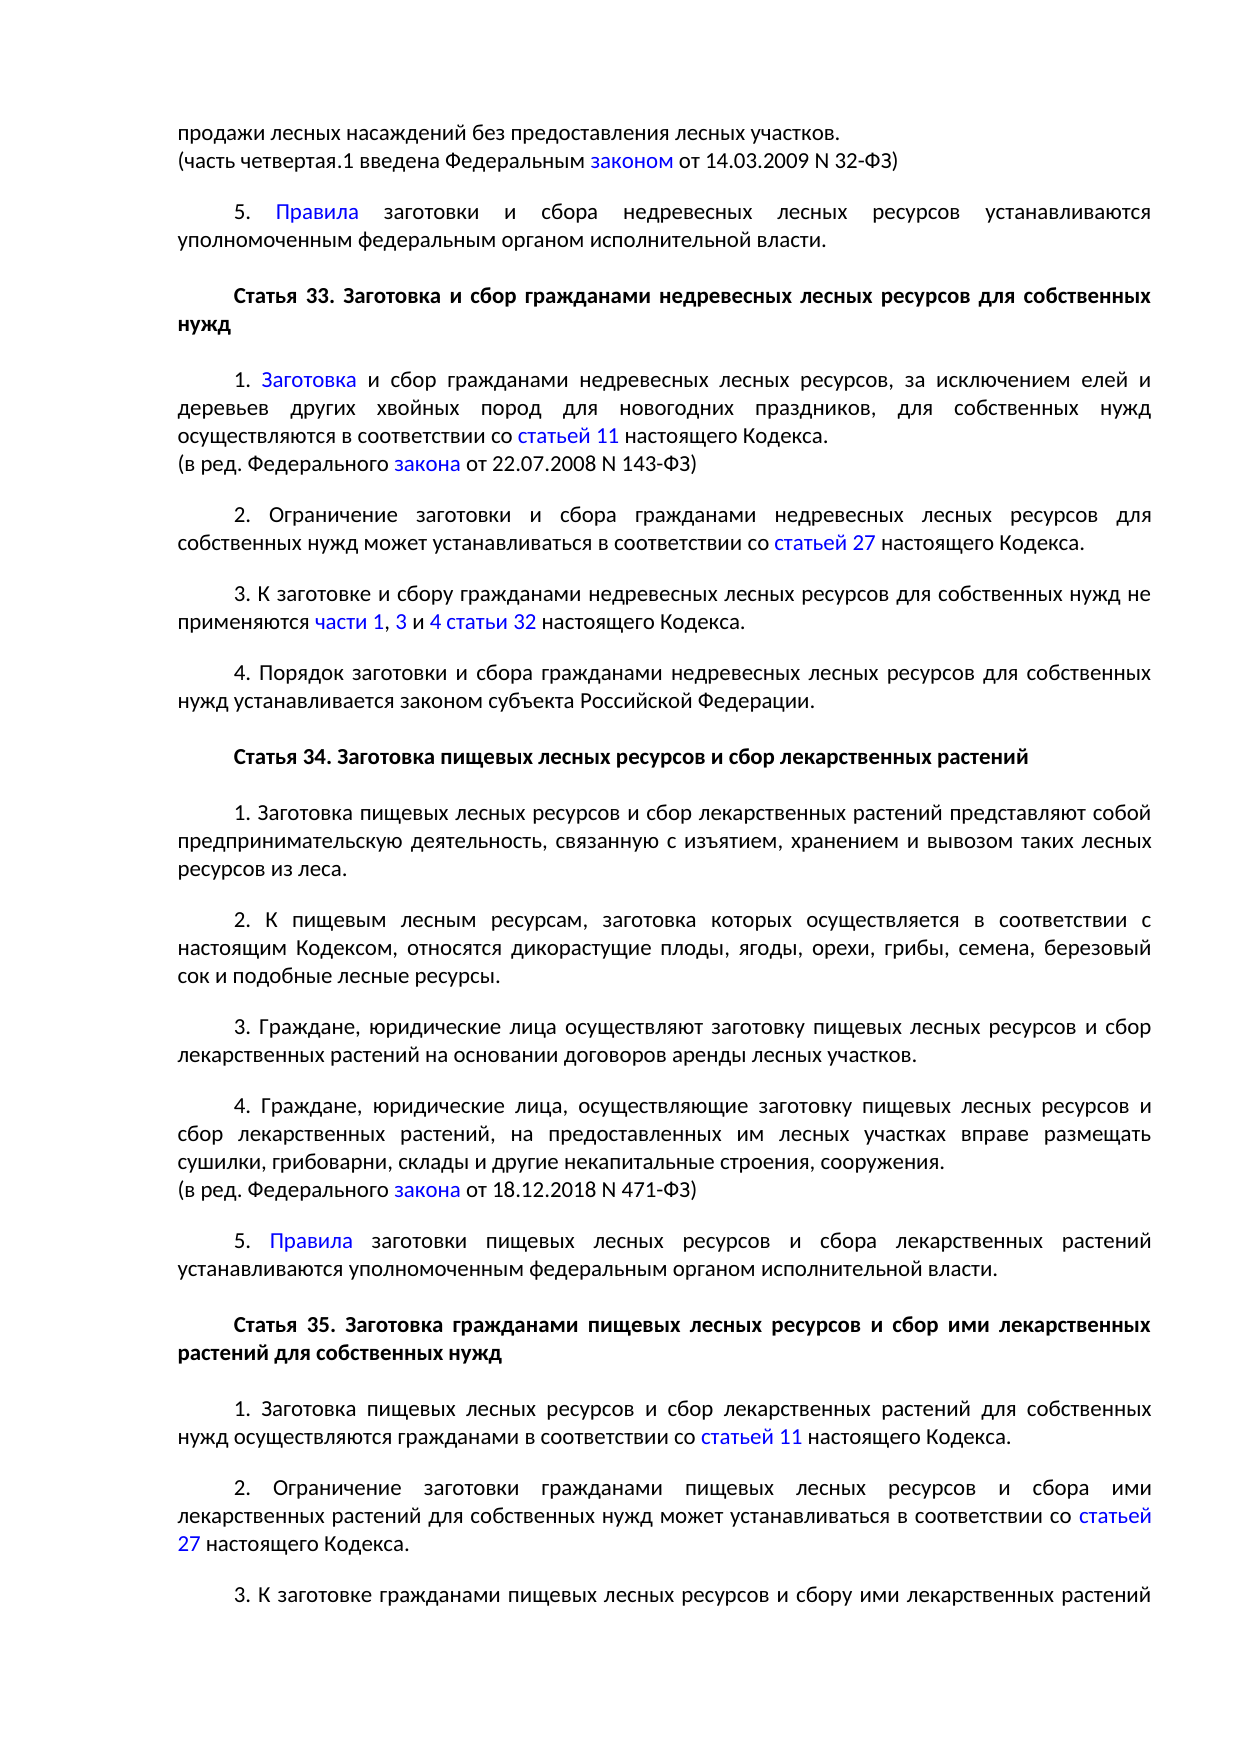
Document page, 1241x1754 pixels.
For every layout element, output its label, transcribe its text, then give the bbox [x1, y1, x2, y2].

text (часть четвертая.1 введена Федеральным законом от 14.03.2009 N 32-ФЗ) [177, 146, 1152, 174]
text 4. Граждане, юридические лица, осуществляющие заготовку пищевых лесных ресурсов и сбор лекарственных растений, на предоставленных им лесных участках вправе размещать сушилки, грибоварни, склады и другие некапитальные строения, сооружения. [177, 1091, 1152, 1175]
text 5. Правила заготовки пищевых лесных ресурсов и сбора лекарственных растений устанавливаются уполномоченным федеральным органом исполнительной власти. [177, 1226, 1152, 1282]
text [177, 118, 1152, 146]
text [177, 1580, 1152, 1608]
title Статья 33. Заготовка и сбор гражданами недревесных лесных ресурсов для собственных нужд [177, 281, 1152, 337]
text 1. Заготовка пищевых лесных ресурсов и сбор лекарственных растений для собственных нужд осуществляются гражданами в соответствии со статьей 11 настоящего Кодекса. [177, 1394, 1152, 1450]
title Статья 34. Заготовка пищевых лесных ресурсов и сбор лекарственных растений [177, 742, 1152, 770]
text 2. Ограничение заготовки и сбора гражданами недревесных лесных ресурсов для собственных нужд может устанавливаться в соответствии со статьей 27 настоящего Кодекса. [177, 500, 1152, 556]
text (в ред. Федерального закона от 18.12.2018 N 471-ФЗ) [177, 1175, 1152, 1203]
text 3. Граждане, юридические лица осуществляют заготовку пищевых лесных ресурсов и сбор лекарственных растений на основании договоров аренды лесных участков. [177, 1012, 1152, 1068]
text 2. К пищевым лесным ресурсам, заготовка которых осуществляется в соответствии с настоящим Кодексом, относятся дикорастущие плоды, ягоды, орехи, грибы, семена, березовый сок и подобные лесные ресурсы. [177, 905, 1152, 989]
text 5. Правила заготовки и сбора недревесных лесных ресурсов устанавливаются уполномоченным федеральным органом исполнительной власти. [177, 197, 1152, 253]
text 4. Порядок заготовки и сбора гражданами недревесных лесных ресурсов для собственных нужд устанавливается законом субъекта Российской Федерации. [177, 658, 1152, 714]
text 3. К заготовке и сбору гражданами недревесных лесных ресурсов для собственных нужд не применяются части 1, 3 и 4 статьи 32 настоящего Кодекса. [177, 579, 1152, 635]
title Статья 35. Заготовка гражданами пищевых лесных ресурсов и сбор ими лекарственных растений для собственных нужд [177, 1310, 1152, 1366]
text 2. Ограничение заготовки гражданами пищевых лесных ресурсов и сбора ими лекарственных растений для собственных нужд может устанавливаться в соответствии со статьей 27 настоящего Кодекса. [177, 1473, 1152, 1557]
text 1. Заготовка и сбор гражданами недревесных лесных ресурсов, за исключением елей и деревьев других хвойных пород для новогодних праздников, для собственных нужд осуществляются в соответствии со статьей 11 настоящего Кодекса. [177, 365, 1152, 449]
text (в ред. Федерального закона от 22.07.2008 N 143-ФЗ) [177, 449, 1152, 477]
text 1. Заготовка пищевых лесных ресурсов и сбор лекарственных растений представляют собой предпринимательскую деятельность, связанную с изъятием, хранением и вывозом таких лесных ресурсов из леса. [177, 798, 1152, 882]
